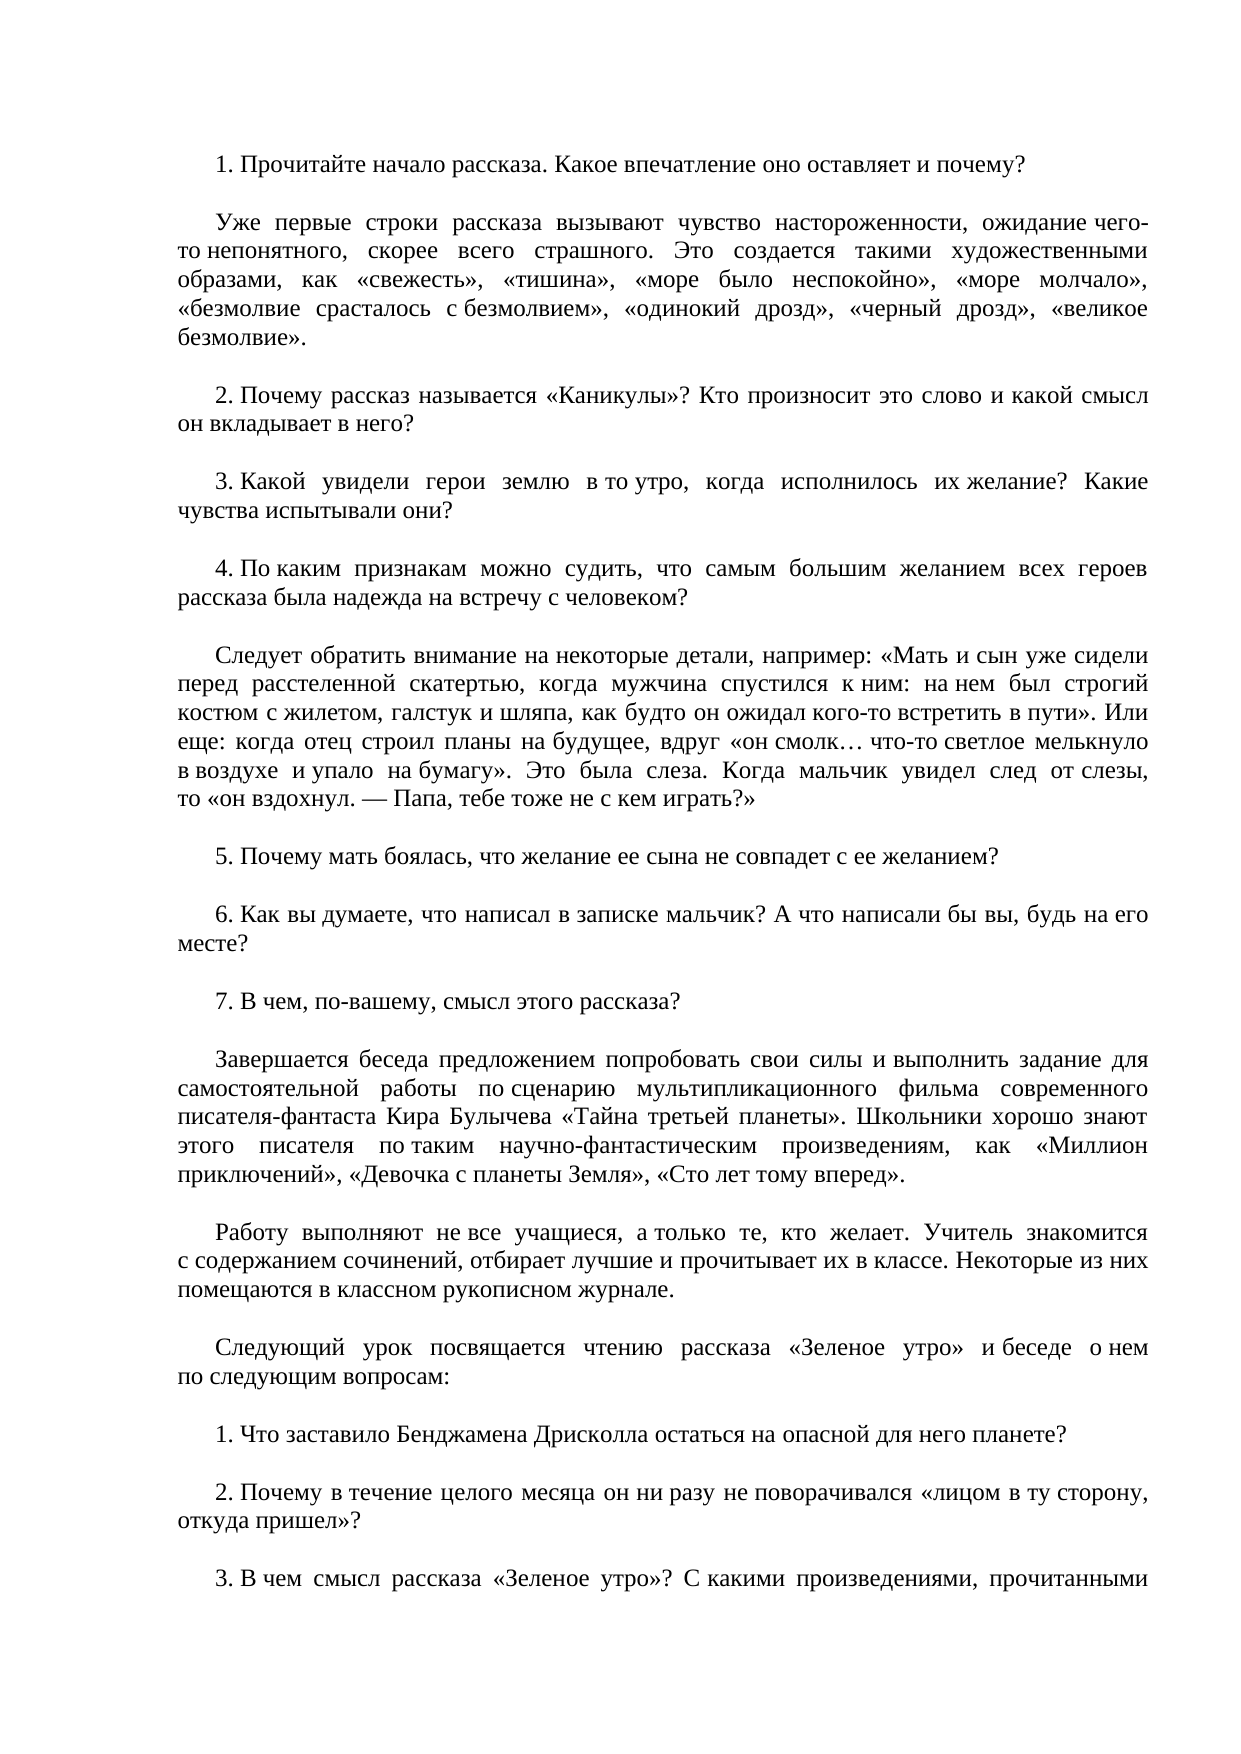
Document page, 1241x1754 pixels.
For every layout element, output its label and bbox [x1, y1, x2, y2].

table_header [176, 118, 1150, 1594]
